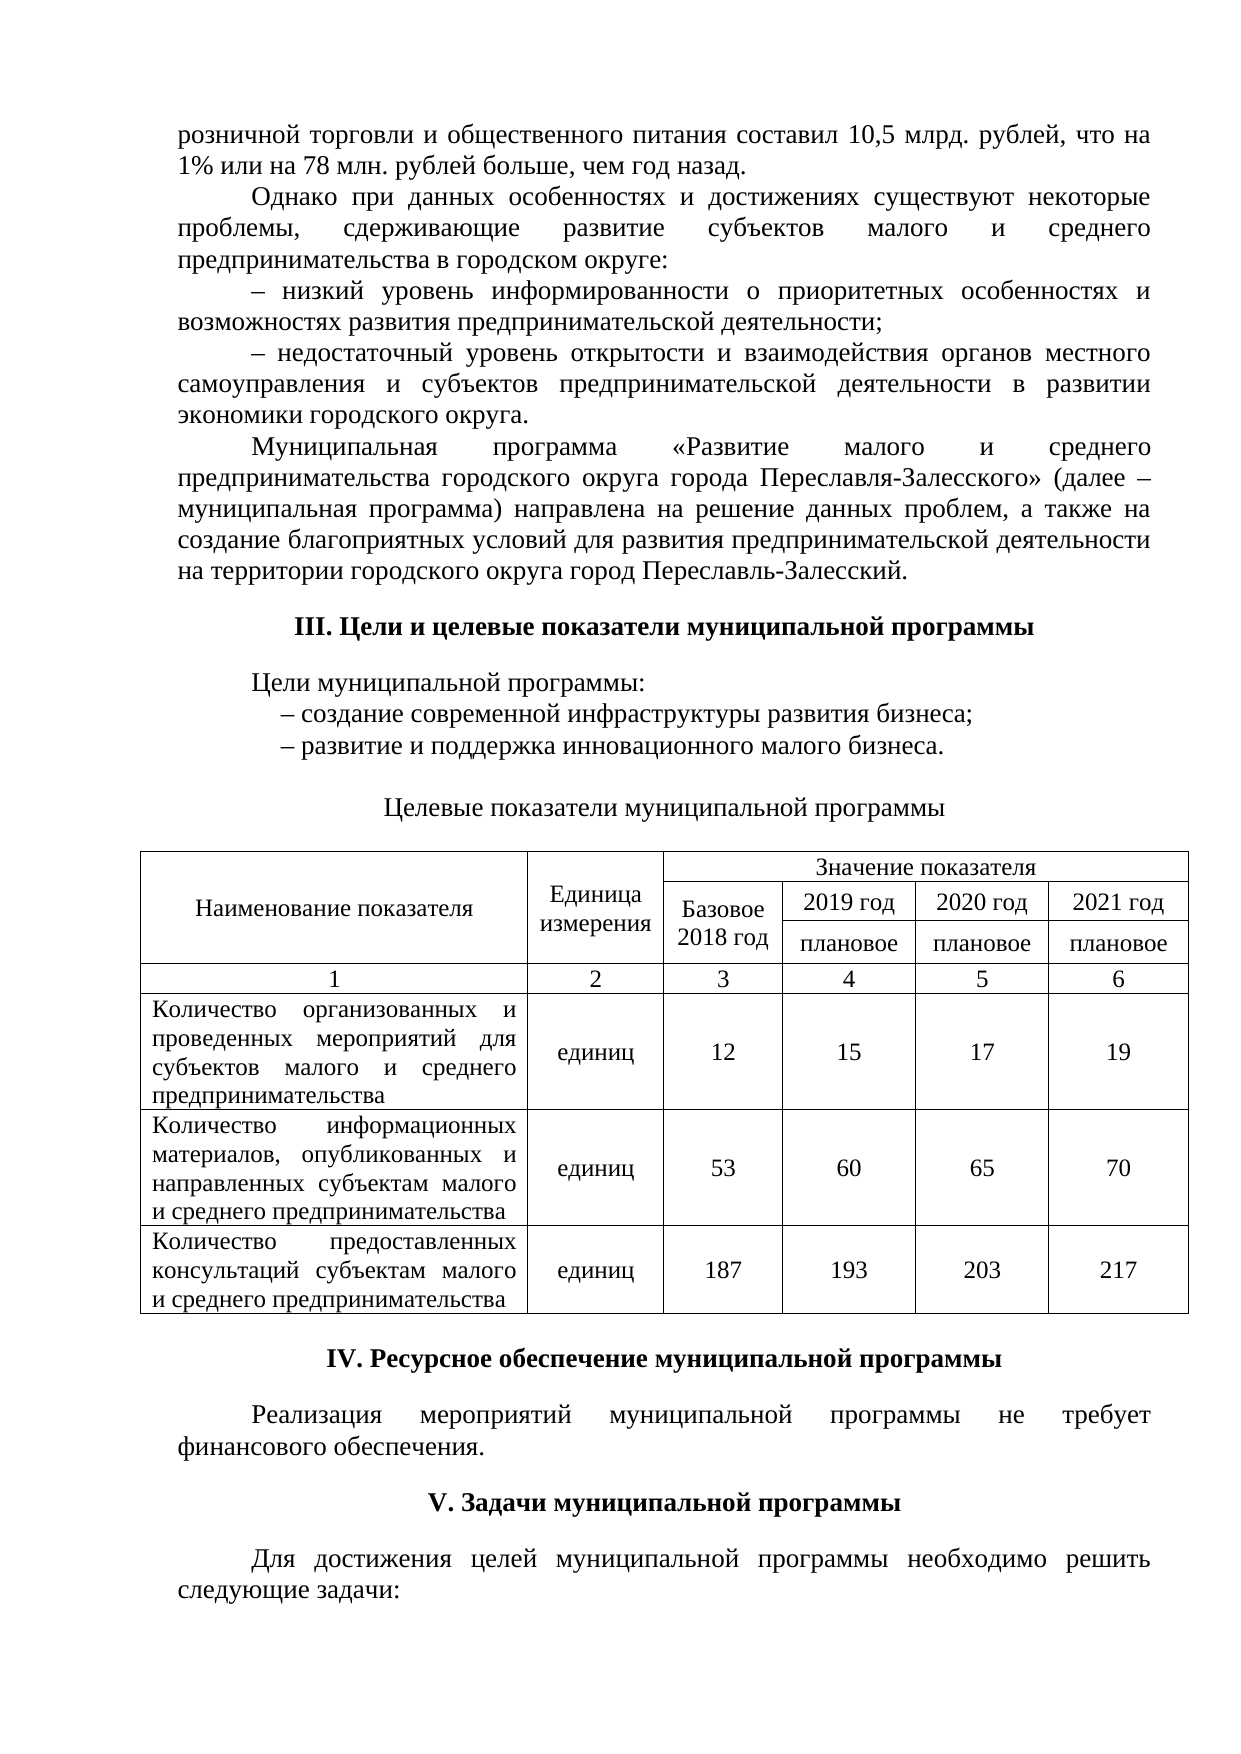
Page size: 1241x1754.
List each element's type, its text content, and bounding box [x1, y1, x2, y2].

text – недостаточный уровень открытости и взаимодействия органов местного самоуправления и субъектов предпринимательской деятельности в развитии экономики городского округа. [177, 336, 1152, 429]
text Муниципальная программа «Развитие малого и среднего предпринимательства городского округа города Переславля-Залесского» (далее –муниципальная программа) направлена на решение данных проблем, а также на создание благоприятных условий для развития предпринимательской деятельности на территории городского округа город Переславль-Залесский. [177, 429, 1152, 585]
text Цели муниципальной программы: [177, 666, 1152, 698]
text Целевые показатели муниципальной программы [177, 791, 1152, 822]
table_cell 2021 год [1049, 882, 1188, 920]
table_header Наименование показателя [141, 852, 527, 963]
table_cell 203 [916, 1226, 1048, 1312]
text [177, 118, 1152, 180]
text Реализация мероприятий муниципальной программы не требует финансового обеспечения. [177, 1398, 1152, 1461]
table_cell 4 [783, 964, 915, 993]
table_cell 2020 год [916, 882, 1048, 920]
table_cell плановое [783, 921, 915, 963]
text – низкий уровень информированности о приоритетных особенностях и возможностях развития предпринимательской деятельности; [177, 274, 1152, 336]
table_cell 2019 год [783, 882, 915, 920]
text – развитие и поддержка инновационного малого бизнеса. [177, 729, 1152, 760]
text – создание современной инфраструктуры развития бизнеса; [177, 698, 1152, 729]
text Однако при данных особенностях и достижениях существуют некоторые проблемы, сдерживающие развитие субъектов малого и среднего предпринимательства в городском округе: [177, 180, 1152, 274]
table_cell 193 [783, 1226, 915, 1312]
table_cell Количество информационных материалов, опубликованных и направленных субъектам малого и среднего предпринимательства [141, 1110, 527, 1225]
table_cell 1 [141, 964, 527, 993]
table_cell 15 [783, 994, 915, 1109]
text Для достижения целей муниципальной программы необходимо решить следующие задачи: [177, 1542, 1152, 1604]
table_cell 17 [916, 994, 1048, 1109]
table_cell 19 [1049, 994, 1188, 1109]
table_cell 217 [1049, 1226, 1188, 1312]
table_cell 3 [664, 964, 782, 993]
table_cell 12 [664, 994, 782, 1109]
table_cell единиц [528, 1110, 663, 1225]
table_header Значение показателя [664, 852, 1188, 881]
text V. Задачи муниципальной программы [177, 1486, 1152, 1517]
table_cell 2 [528, 964, 663, 993]
table_cell плановое [916, 921, 1048, 963]
table_cell единиц [528, 1226, 663, 1312]
table_cell 53 [664, 1110, 782, 1225]
table_cell Базовое 2018 год [664, 882, 782, 963]
table_header Единица измерения [528, 852, 663, 963]
table_cell 5 [916, 964, 1048, 993]
text III. Цели и целевые показатели муниципальной программы [177, 610, 1152, 641]
text IV. Ресурсное обеспечение муниципальной программы [177, 1342, 1152, 1373]
table_cell 70 [1049, 1110, 1188, 1225]
table_cell единиц [528, 994, 663, 1109]
table_cell 65 [916, 1110, 1048, 1225]
table_cell 6 [1049, 964, 1188, 993]
table_cell Количество предоставленных консультаций субъектам малого и среднего предпринимательства [141, 1226, 527, 1312]
table_cell плановое [1049, 921, 1188, 963]
table_cell 60 [783, 1110, 915, 1225]
table_cell Количество организованных и проведенных мероприятий для субъектов малого и среднего предпринимательства [141, 994, 527, 1109]
table_cell 187 [664, 1226, 782, 1312]
